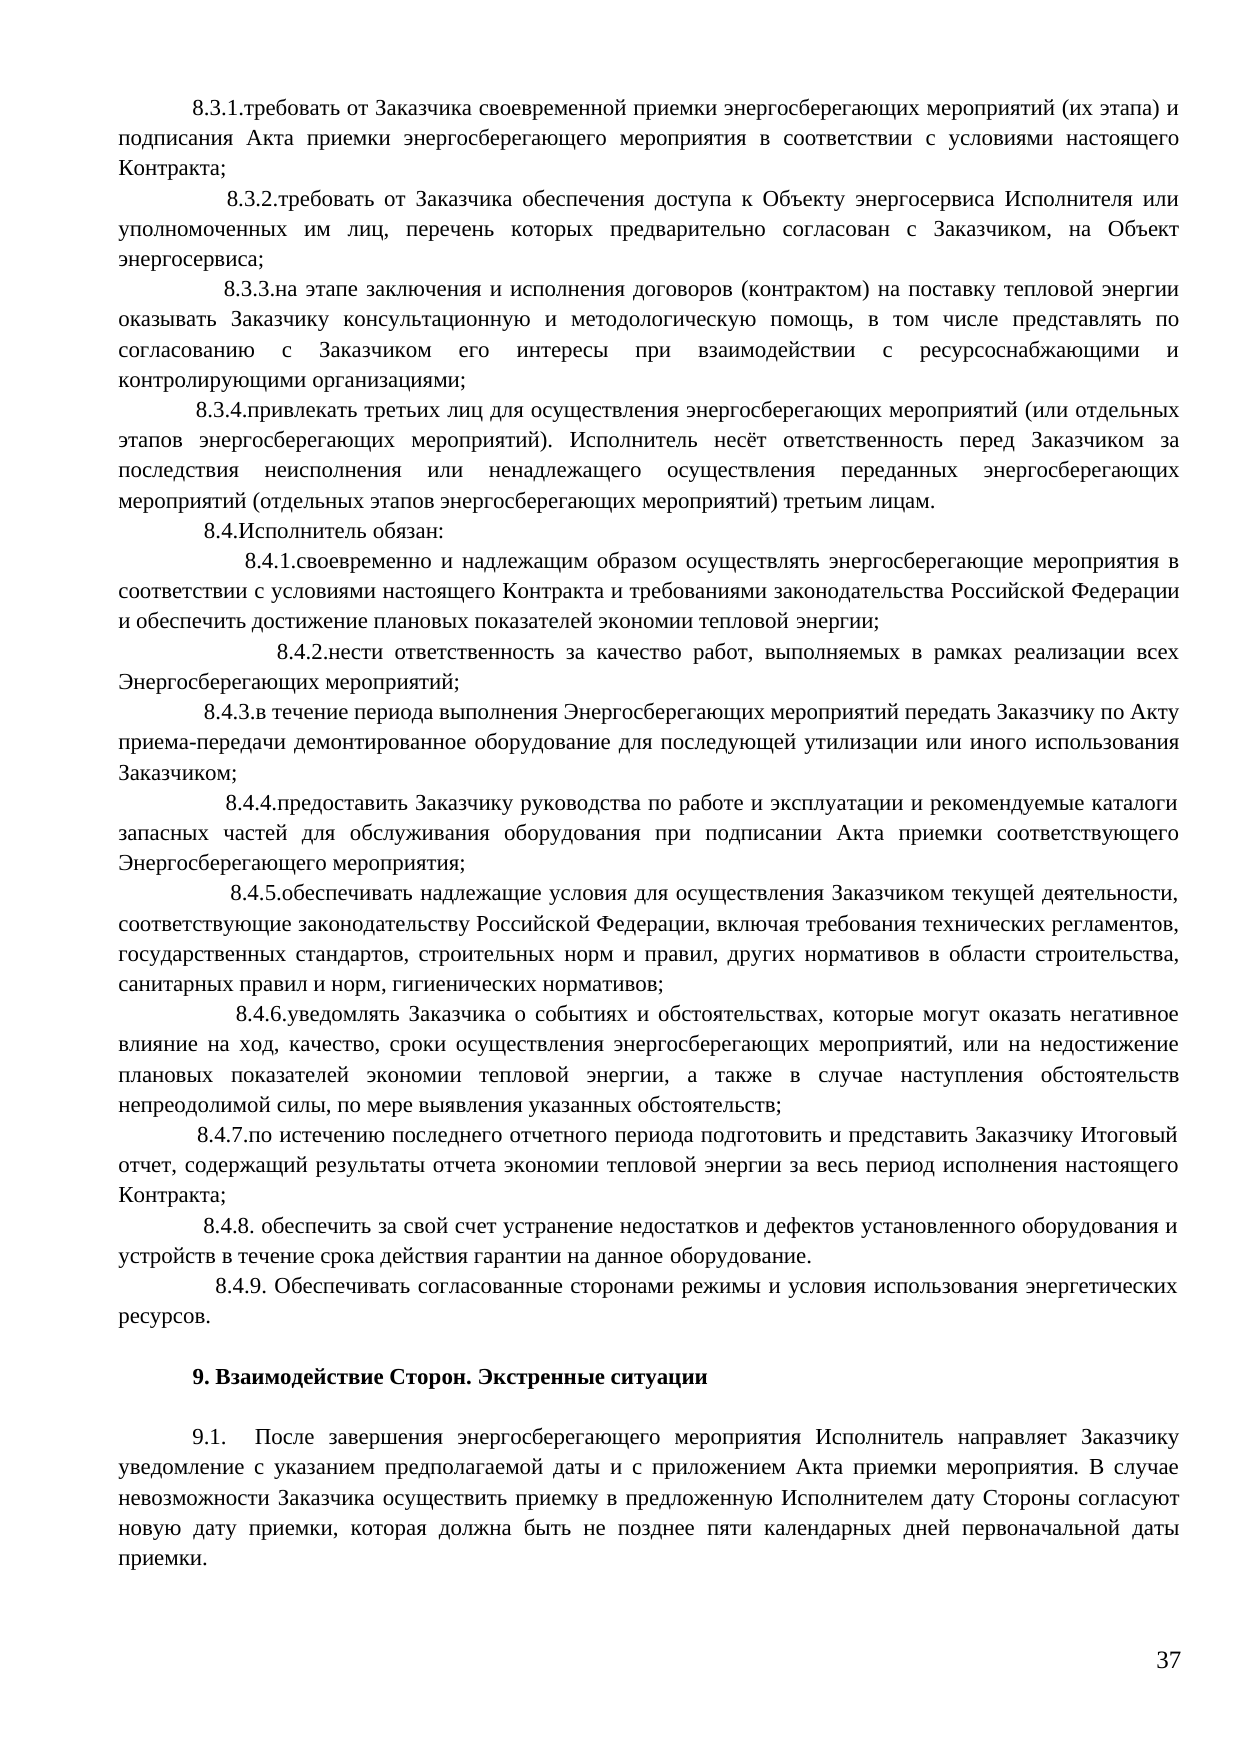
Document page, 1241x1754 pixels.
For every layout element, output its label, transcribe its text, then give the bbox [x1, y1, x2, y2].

text 8.4.9. Обеспечивать согласованные сторонами режимы и условия использования энергетических ресурсов. [118, 1272, 1181, 1329]
text 9. Взаимодействие Сторон. Экстренные ситуации [118, 1363, 1181, 1389]
text 8.3.1.требовать от Заказчика своевременной приемки энергосберегающих мероприятий (их этапа) и подписания Акта приемки энергосберегающего мероприятия в соответствии с условиями настоящего Контракта; [118, 94, 1181, 181]
text 8.4.3.в течение периода выполнения Энергосберегающих мероприятий передать Заказчику по Акту приема-передачи демонтированное оборудование для последующей утилизации или иного использования Заказчиком; [118, 698, 1181, 785]
text 8.4.2.нести ответственность за качество работ, выполняемых в рамках реализации всех Энергосберегающих мероприятий; [118, 638, 1181, 694]
text 8.4.6.уведомлять Заказчика о событиях и обстоятельствах, которые могут оказать негативное влияние на ход, качество, сроки осуществления энергосберегающих мероприятий, или на недостижение плановых показателей экономии тепловой энергии, а также в случае наступления обстоятельств непреодолимой силы, по мере выявления указанных обстоятельств; [118, 1000, 1181, 1117]
text 8.4.4.предоставить Заказчику руководства по работе и эксплуатации и рекомендуемые каталоги запасных частей для обслуживания оборудования при подписании Акта приемки соответствующего Энергосберегающего мероприятия; [118, 789, 1181, 876]
text 8.4.Исполнитель обязан: [118, 517, 1181, 543]
text 8.3.3.на этапе заключения и исполнения договоров (контрактом) на поставку тепловой энергии оказывать Заказчику консультационную и методологическую помощь, в том числе представлять по согласованию с Заказчиком его интересы при взаимодействии с ресурсоснабжающими и контролирующими организациями; [118, 275, 1181, 392]
text 8.4.8. обеспечить за свой счет устранение недостатков и дефектов установленного оборудования и устройств в течение срока действия гарантии на данное оборудование. [118, 1212, 1181, 1268]
text 8.4.5.обеспечивать надлежащие условия для осуществления Заказчиком текущей деятельности, соответствующие законодательству Российской Федерации, включая требования технических регламентов, государственных стандартов, строительных норм и правил, других нормативов в области строительства, санитарных правил и норм, гигиенических нормативов; [118, 879, 1181, 996]
text 8.3.4.привлекать третьих лиц для осуществления энергосберегающих мероприятий (или отдельных этапов энергосберегающих мероприятий). Исполнитель несёт ответственность перед Заказчиком за последствия неисполнения или ненадлежащего осуществления переданных энергосберегающих мероприятий (отдельных этапов энергосберегающих мероприятий) третьим лицам. [118, 396, 1181, 513]
text 8.4.7.по истечению последнего отчетного периода подготовить и представить Заказчику Итоговый отчет, содержащий результаты отчета экономии тепловой энергии за весь период исполнения настоящего Контракта; [118, 1121, 1181, 1208]
text 9.1. После завершения энергосберегающего мероприятия Исполнитель направляет Заказчику уведомление с указанием предполагаемой даты и с приложением Акта приемки мероприятия. В случае невозможности Заказчика осуществить приемку в предложенную Исполнителем дату Стороны согласуют новую дату приемки, которая должна быть не позднее пяти календарных дней первоначальной даты приемки. [118, 1423, 1181, 1570]
text 8.4.1.своевременно и надлежащим образом осуществлять энергосберегающие мероприятия в соответствии с условиями настоящего Контракта и требованиями законодательства Российской Федерации и обеспечить достижение плановых показателей экономии тепловой энергии; [118, 547, 1181, 634]
text 8.3.2.требовать от Заказчика обеспечения доступа к Объекту энергосервиса Исполнителя или уполномоченных им лиц, перечень которых предварительно согласован с Заказчиком, на Объект энергосервиса; [118, 184, 1181, 271]
